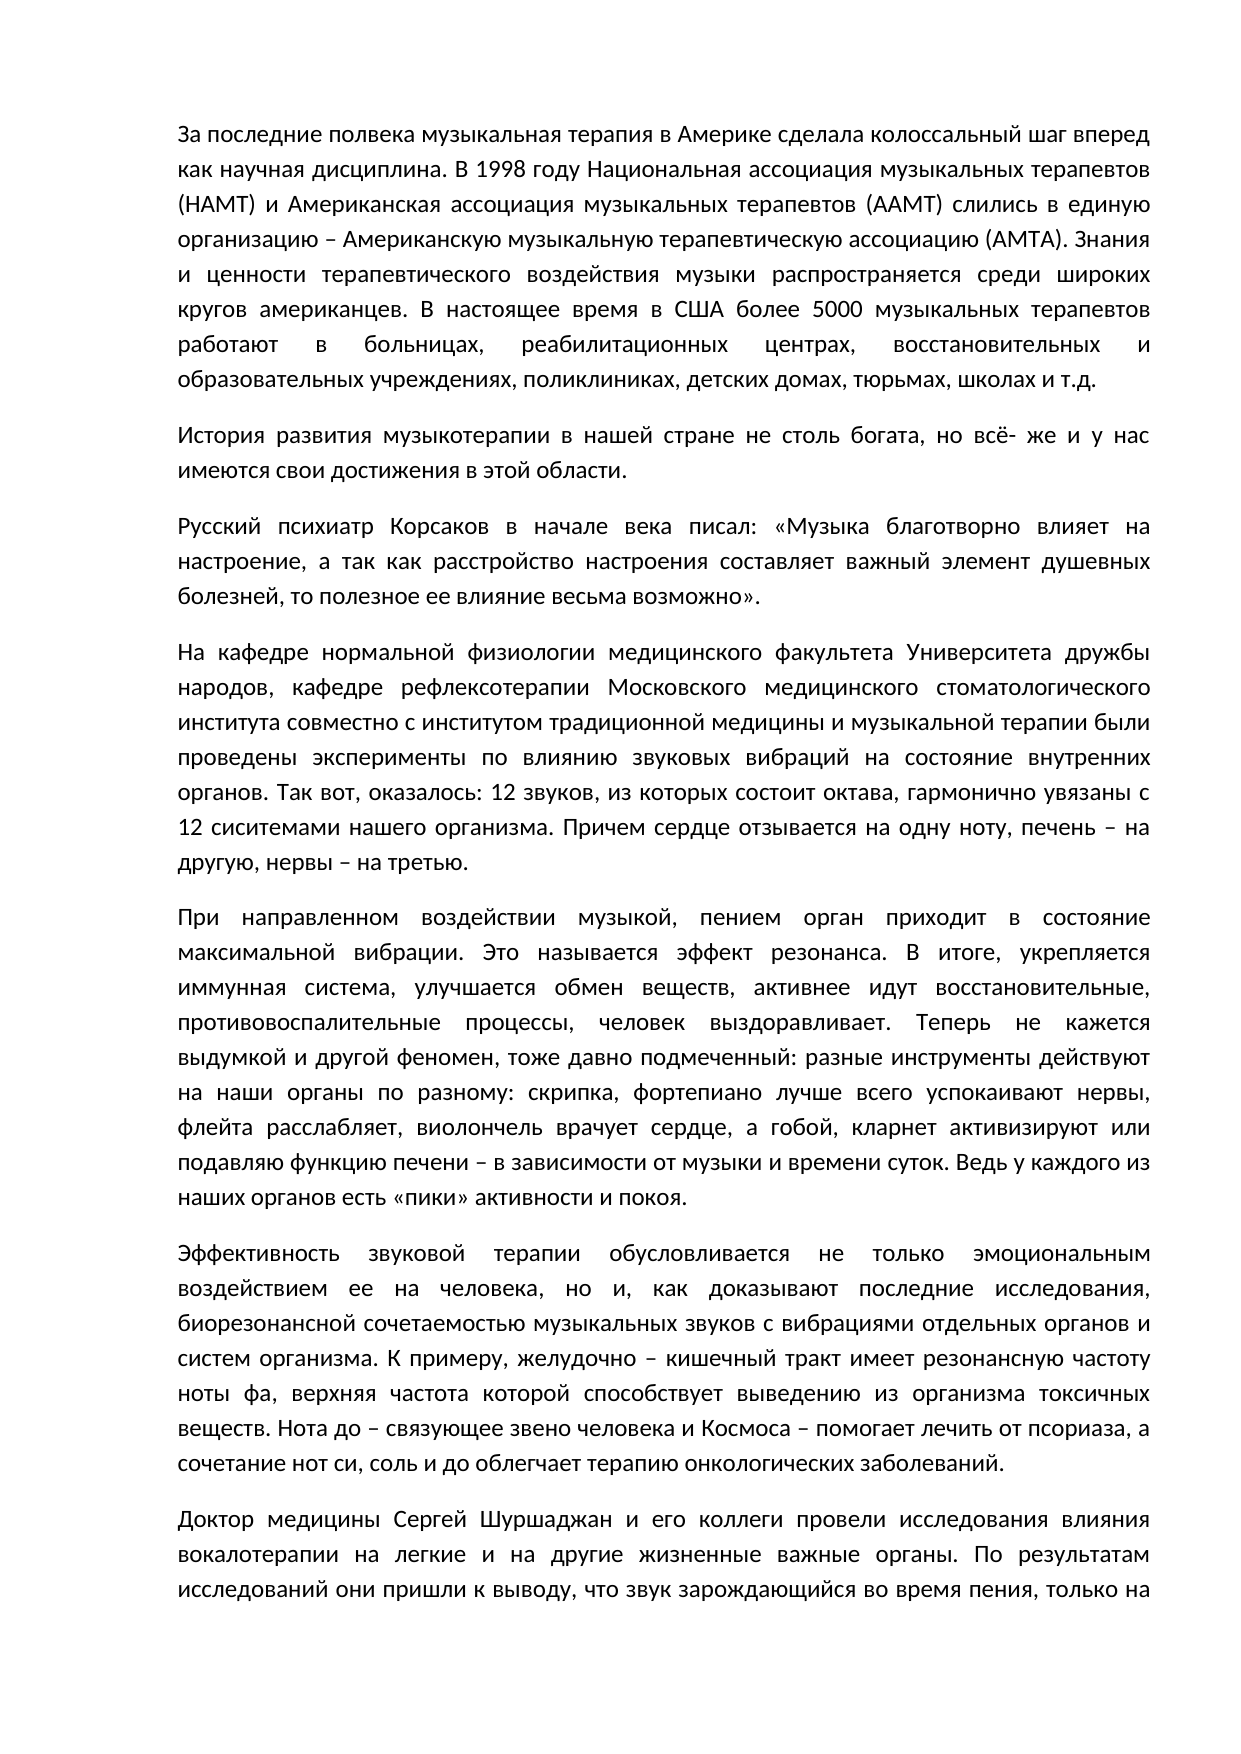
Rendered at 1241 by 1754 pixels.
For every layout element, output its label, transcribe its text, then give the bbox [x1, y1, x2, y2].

text При направленном воздействии музыкой, пением орган приходит в состояние максимальной вибрации. Это называется эффект резонанса. В итоге, укрепляется иммунная система, улучшается обмен веществ, активнее идут восстановительные, противовоспалительные процессы, человек выздоравливает. Теперь не кажется выдумкой и другой феномен, тоже давно подмеченный: разные инструменты действуют на наши органы по разному: скрипка, фортепиано лучше всего успокаивают нервы, флейта расслабляет, виолончель врачует сердце, а гобой, кларнет активизируют или подавляю функцию печени – в зависимости от музыки и времени суток. Ведь у каждого из наших органов есть «пики» активности и покоя. [177, 901, 1152, 1212]
text История развития музыкотерапии в нашей стране не столь богата, но всё- же и у нас имеются свои достижения в этой области. [177, 419, 1152, 484]
text Эффективность звуковой терапии обусловливается не только эмоциональным воздействием ее на человека, но и, как доказывают последние исследования, биорезонансной сочетаемостью музыкальных звуков с вибрациями отдельных органов и систем организма. К примеру, желудочно – кишечный тракт имеет резонансную частоту ноты фа, верхняя частота которой способствует выведению из организма токсичных веществ. Нота до – связующее звено человека и Космоса – помогает лечить от псориаза, а сочетание нот си, соль и до облегчает терапию онкологических заболеваний. [177, 1237, 1152, 1478]
text На кафедре нормальной физиологии медицинского факультета Университета дружбы народов, кафедре рефлексотерапии Московского медицинского стоматологического института совместно с институтом традиционной медицины и музыкальной терапии были проведены эксперименты по влиянию звуковых вибраций на состояние внутренних органов. Так вот, оказалось: 12 звуков, из которых состоит октава, гармонично увязаны с 12 сиситемами нашего организма. Причем сердце отзывается на одну ноту, печень – на другую, нервы – на третью. [177, 636, 1152, 876]
text За последние полвека музыкальная терапия в Америке сделала колоссальный шаг вперед как научная дисциплина. В 1998 году Национальная ассоциация музыкальных терапевтов (НАМТ) и Американская ассоциация музыкальных терапевтов (ААМТ) слились в единую организацию – Американскую музыкальную терапевтическую ассоциацию (АМТА). Знания и ценности терапевтического воздействия музыки распространяется среди широких кругов американцев. В настоящее время в США более 5000 музыкальных терапевтов работают в больницах, реабилитационных центрах, восстановительных и образовательных учреждениях, поликлиниках, детских домах, тюрьмах, школах и т.д. [177, 118, 1152, 394]
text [177, 1503, 1152, 1604]
text Русский психиатр Корсаков в начале века писал: «Музыка благотворно влияет на настроение, а так как расстройство настроения составляет важный элемент душевных болезней, то полезное ее влияние весьма возможно». [177, 510, 1152, 610]
